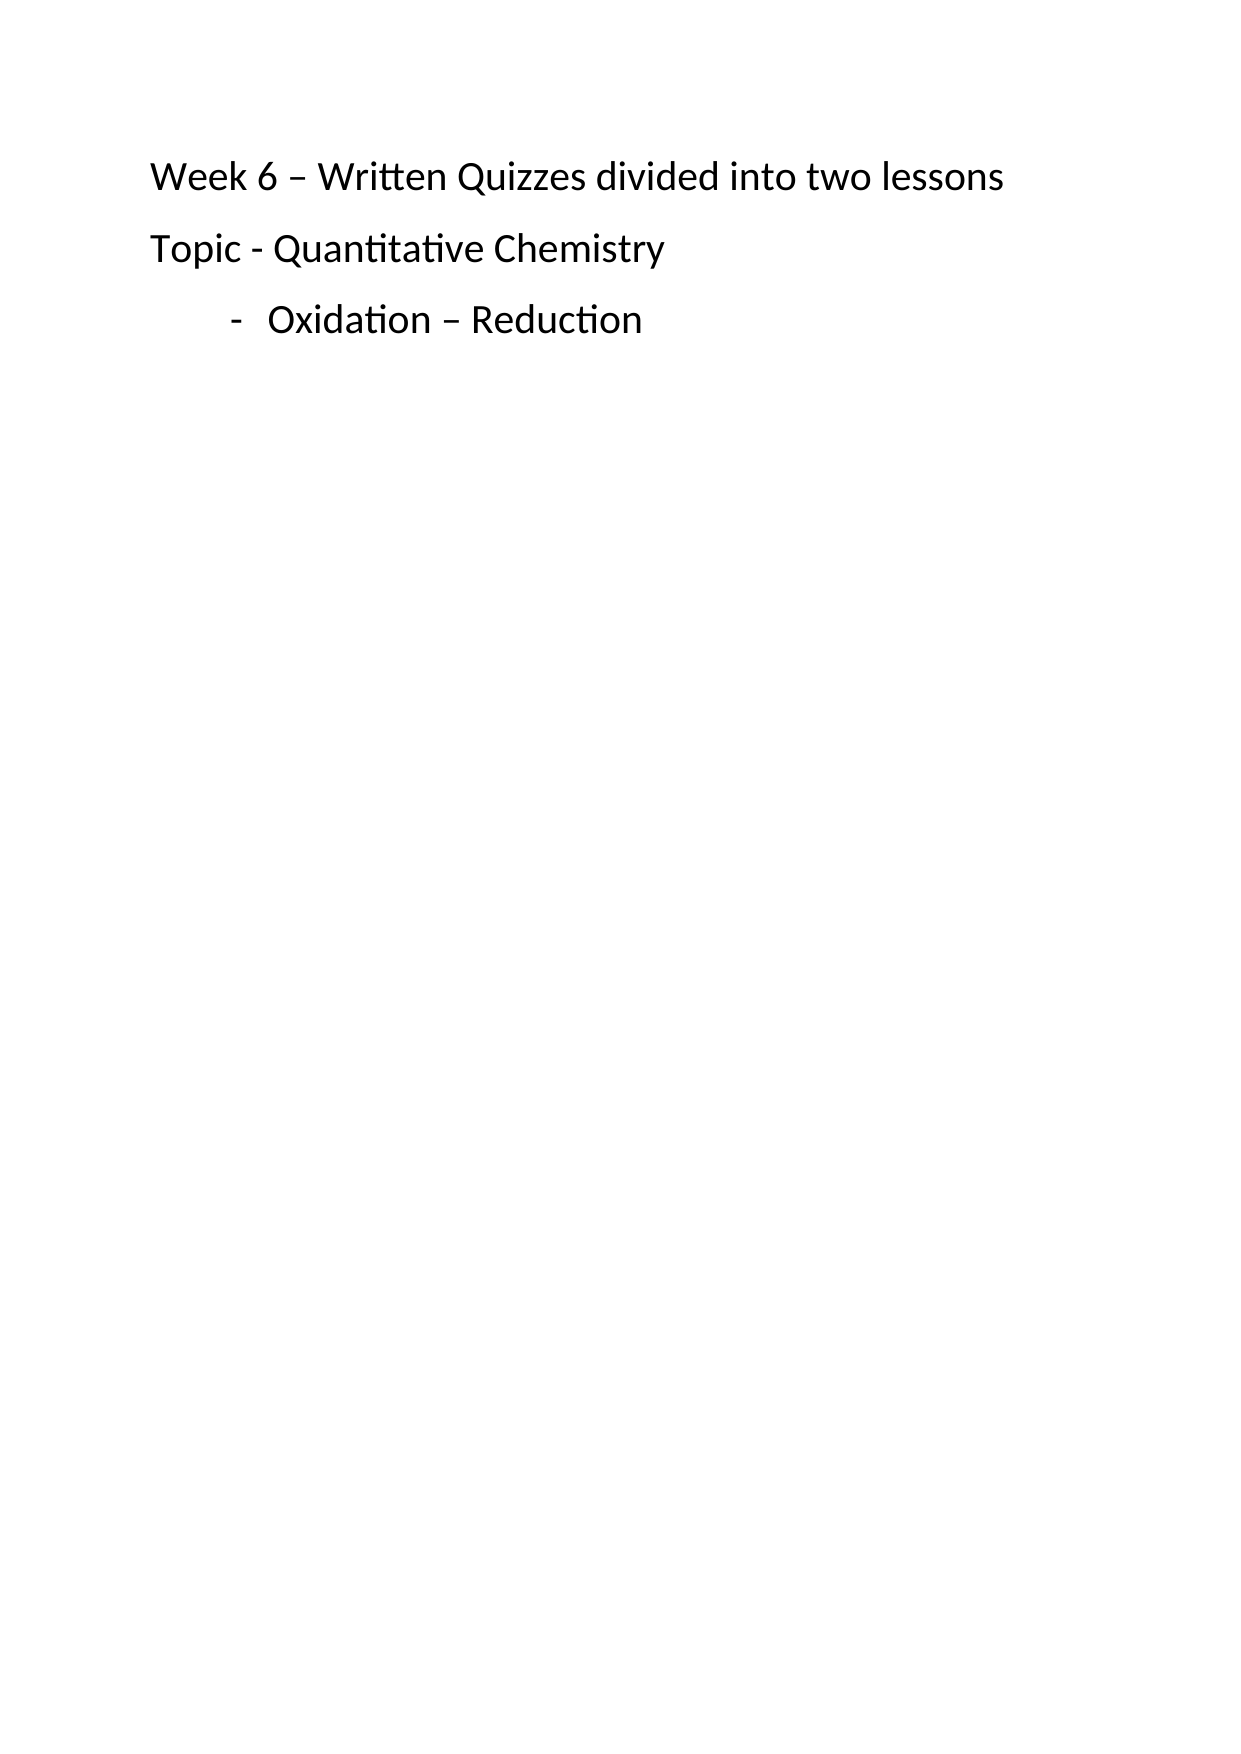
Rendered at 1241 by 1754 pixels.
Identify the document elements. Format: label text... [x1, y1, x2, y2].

text Week 6 – Written Quizzes divided into two lessons [150, 150, 1090, 201]
text Topic - Quantitative Chemistry [150, 222, 1090, 272]
list Oxidation – Reduction [230, 293, 1090, 344]
